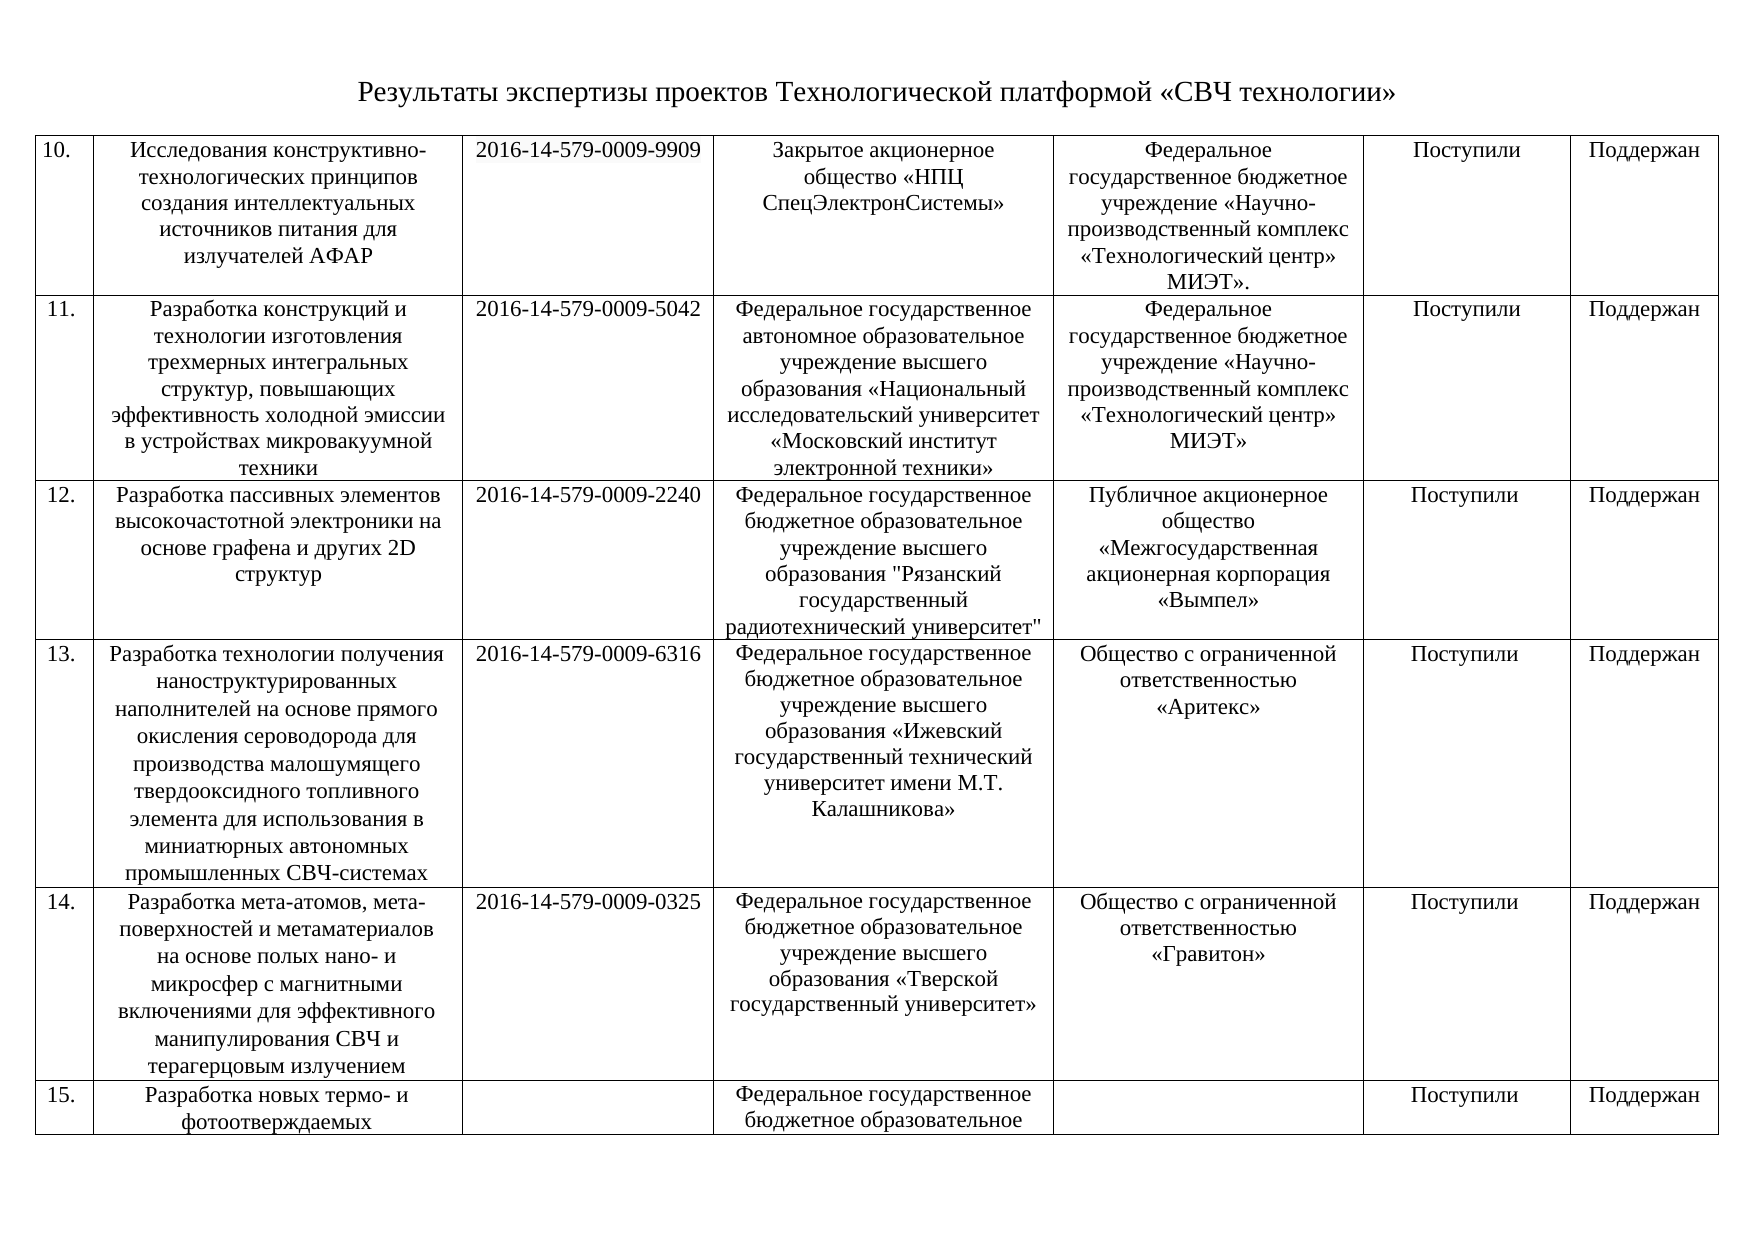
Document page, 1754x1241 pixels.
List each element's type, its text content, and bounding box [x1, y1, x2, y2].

table_cell Публичное акционерное общество «Межгосударственная акционерная корпорация «Вымпел» [1054, 481, 1363, 639]
table_cell Поддержан [1571, 136, 1718, 294]
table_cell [714, 1081, 1053, 1134]
table_cell [36, 640, 93, 887]
table_cell 2016-14-579-0009-6316 [463, 640, 713, 887]
table_cell Федеральное государственное бюджетное образовательное учреждение высшего образования «Ижевский государственный технический университет имени М.Т. Калашникова» [714, 640, 1053, 887]
table_cell 2016-14-579-0009-0325 [463, 888, 713, 1079]
table_cell Поступили [1364, 640, 1570, 887]
table_cell Поддержан [1571, 296, 1718, 480]
table_cell Разработка пассивных элементов высокочастотной электроники на основе графена и других 2D структур [94, 481, 462, 639]
table_cell Поступили [1364, 481, 1570, 639]
table_cell Общество с ограниченной ответственностью «Аритекс» [1054, 640, 1363, 887]
table_cell [36, 296, 93, 480]
table_cell [36, 888, 93, 1079]
table_cell 2016-14-579-0009-5042 [463, 296, 713, 480]
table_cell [94, 1081, 462, 1134]
table_cell Поступили [1364, 1081, 1570, 1134]
table_cell Федеральное государственное автономное образовательное учреждение высшего образования «Национальный исследовательский университет «Московский институт электронной техники» [714, 296, 1053, 480]
table_cell Закрытое акционерное общество «НПЦ СпецЭлектронСистемы» [714, 136, 1053, 294]
table_cell Поддержан [1571, 640, 1718, 887]
table_cell Поступили [1364, 296, 1570, 480]
table_cell [36, 481, 93, 639]
table_cell Разработка мета-атомов, мета-поверхностей и метаматериалов на основе полых нано- и микросфер с магнитными включениями для эффективного манипулирования СВЧ и терагерцовым излучением [94, 888, 462, 1079]
table_cell Разработка технологии получения наноструктурированных наполнителей на основе прямого окисления сероводорода для производства малошумящего твердооксидного топливного элемента для использования в миниатюрных автономных промышленных СВЧ-системах [94, 640, 462, 887]
table_cell Поступили [1364, 136, 1570, 294]
table_cell [36, 136, 93, 294]
table_cell Разработка конструкций и технологии изготовления трехмерных интегральных структур, повышающих эффективность холодной эмиссии в устройствах микровакуумной техники [94, 296, 462, 480]
table_cell 2016-14-579-0009-2240 [463, 481, 713, 639]
table_cell [36, 1081, 93, 1134]
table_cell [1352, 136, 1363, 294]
table_cell Федеральное государственное бюджетное образовательное учреждение высшего образования «Тверской государственный университет» [714, 888, 1053, 1079]
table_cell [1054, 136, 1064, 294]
table_cell Исследования конструктивно-технологических принципов создания интеллектуальных источников питания для излучателей АФАР [94, 136, 462, 294]
table_cell Федеральное государственное бюджетное образовательное учреждение высшего образования "Рязанский государственный радиотехнический университет" [714, 481, 1053, 639]
table_cell [1054, 1081, 1363, 1134]
table_cell Поддержан [1571, 481, 1718, 639]
table_cell Федеральное государственное бюджетное учреждение «Научно-производственный комплекс «Технологический центр» МИЭТ» [1054, 296, 1363, 480]
table_cell Общество с ограниченной ответственностью «Гравитон» [1054, 888, 1363, 1079]
table_cell [463, 1081, 713, 1134]
table_cell 2016-14-579-0009-9909 [463, 136, 713, 294]
table_cell Поступили [1364, 888, 1570, 1079]
table_cell Поддержан [1571, 888, 1718, 1079]
table_cell Поддержан [1571, 1081, 1718, 1134]
